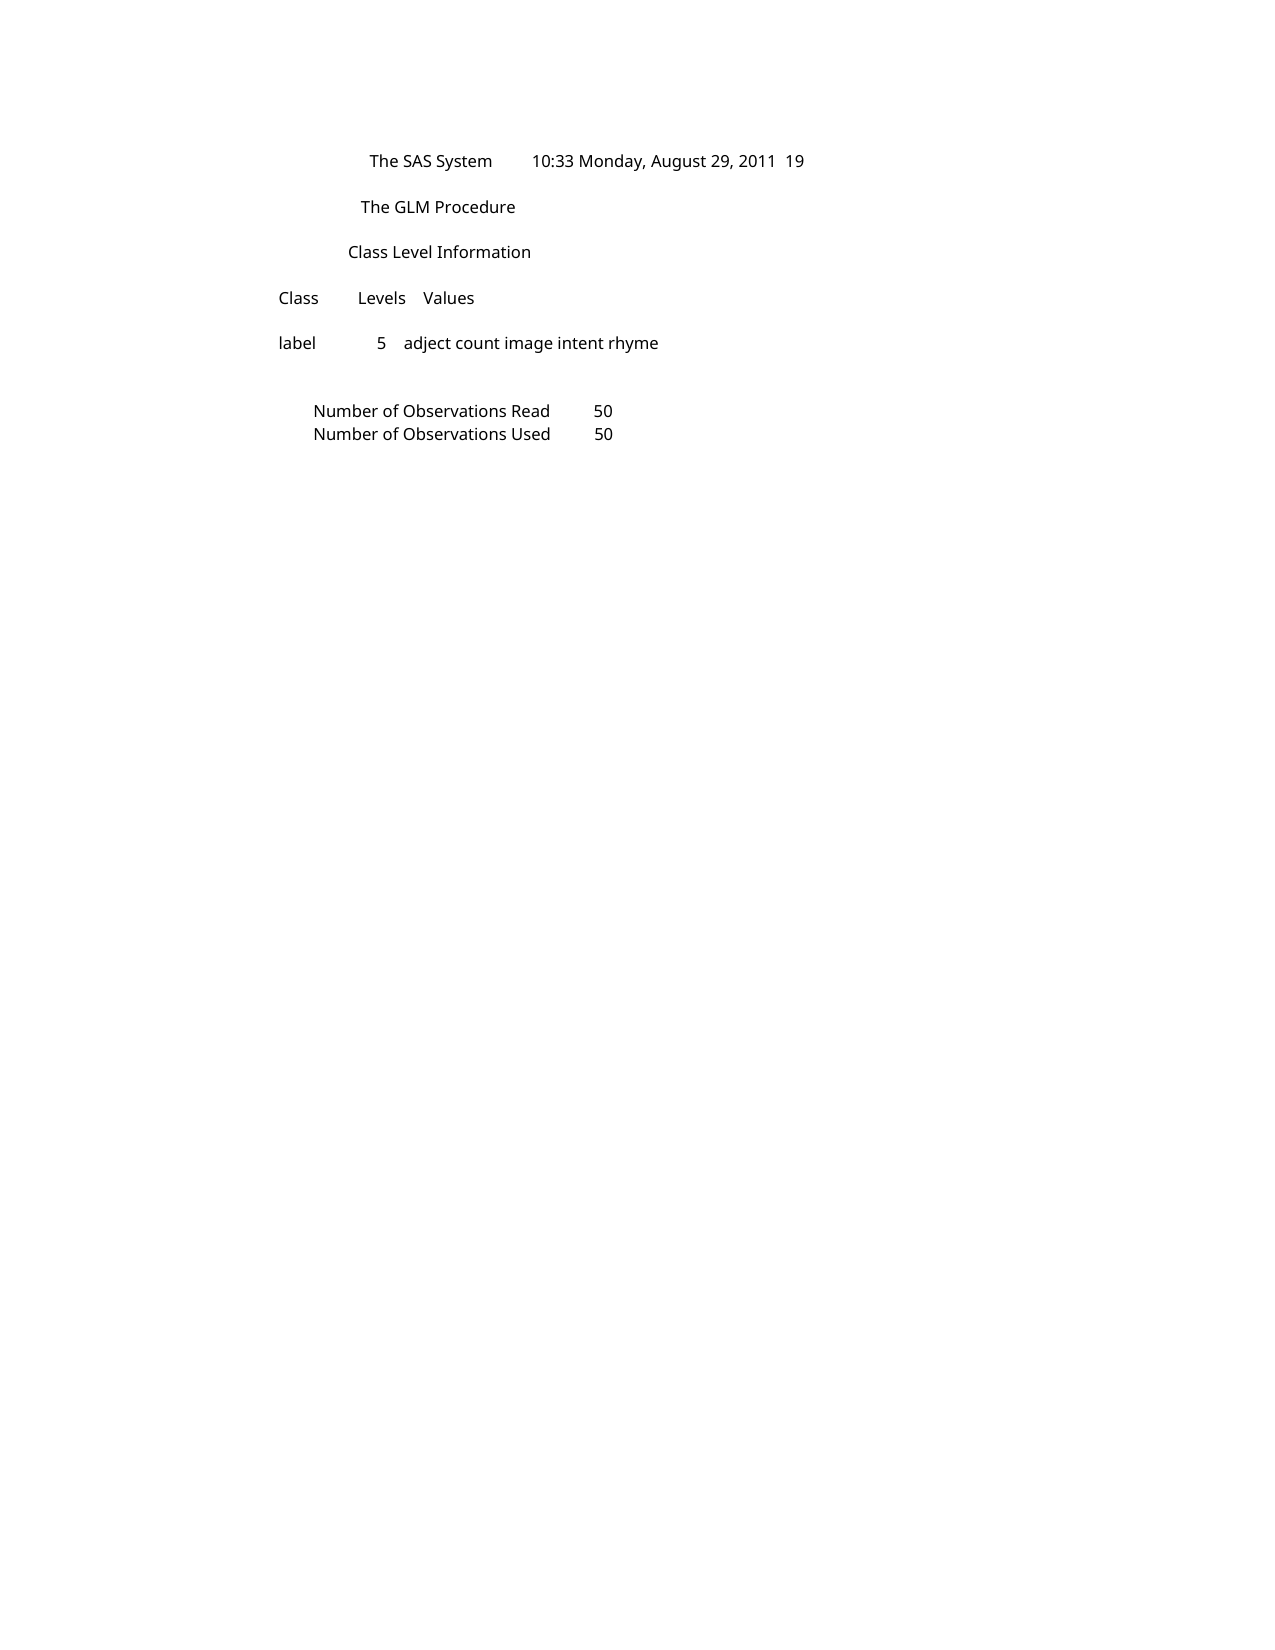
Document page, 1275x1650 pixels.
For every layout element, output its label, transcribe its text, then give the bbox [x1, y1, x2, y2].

text The SAS System 10:33 Monday, August 29, 2011 19 [187, 150, 1087, 173]
text The GLM Procedure [187, 195, 1087, 218]
text label 5 adject count image intent rhyme [187, 332, 1087, 354]
text Class Level Information [187, 241, 1087, 263]
text Number of Observations Read 50 [187, 400, 1087, 422]
text Class Levels Values [187, 286, 1087, 309]
text Number of Observations Used 50 [187, 422, 1087, 445]
